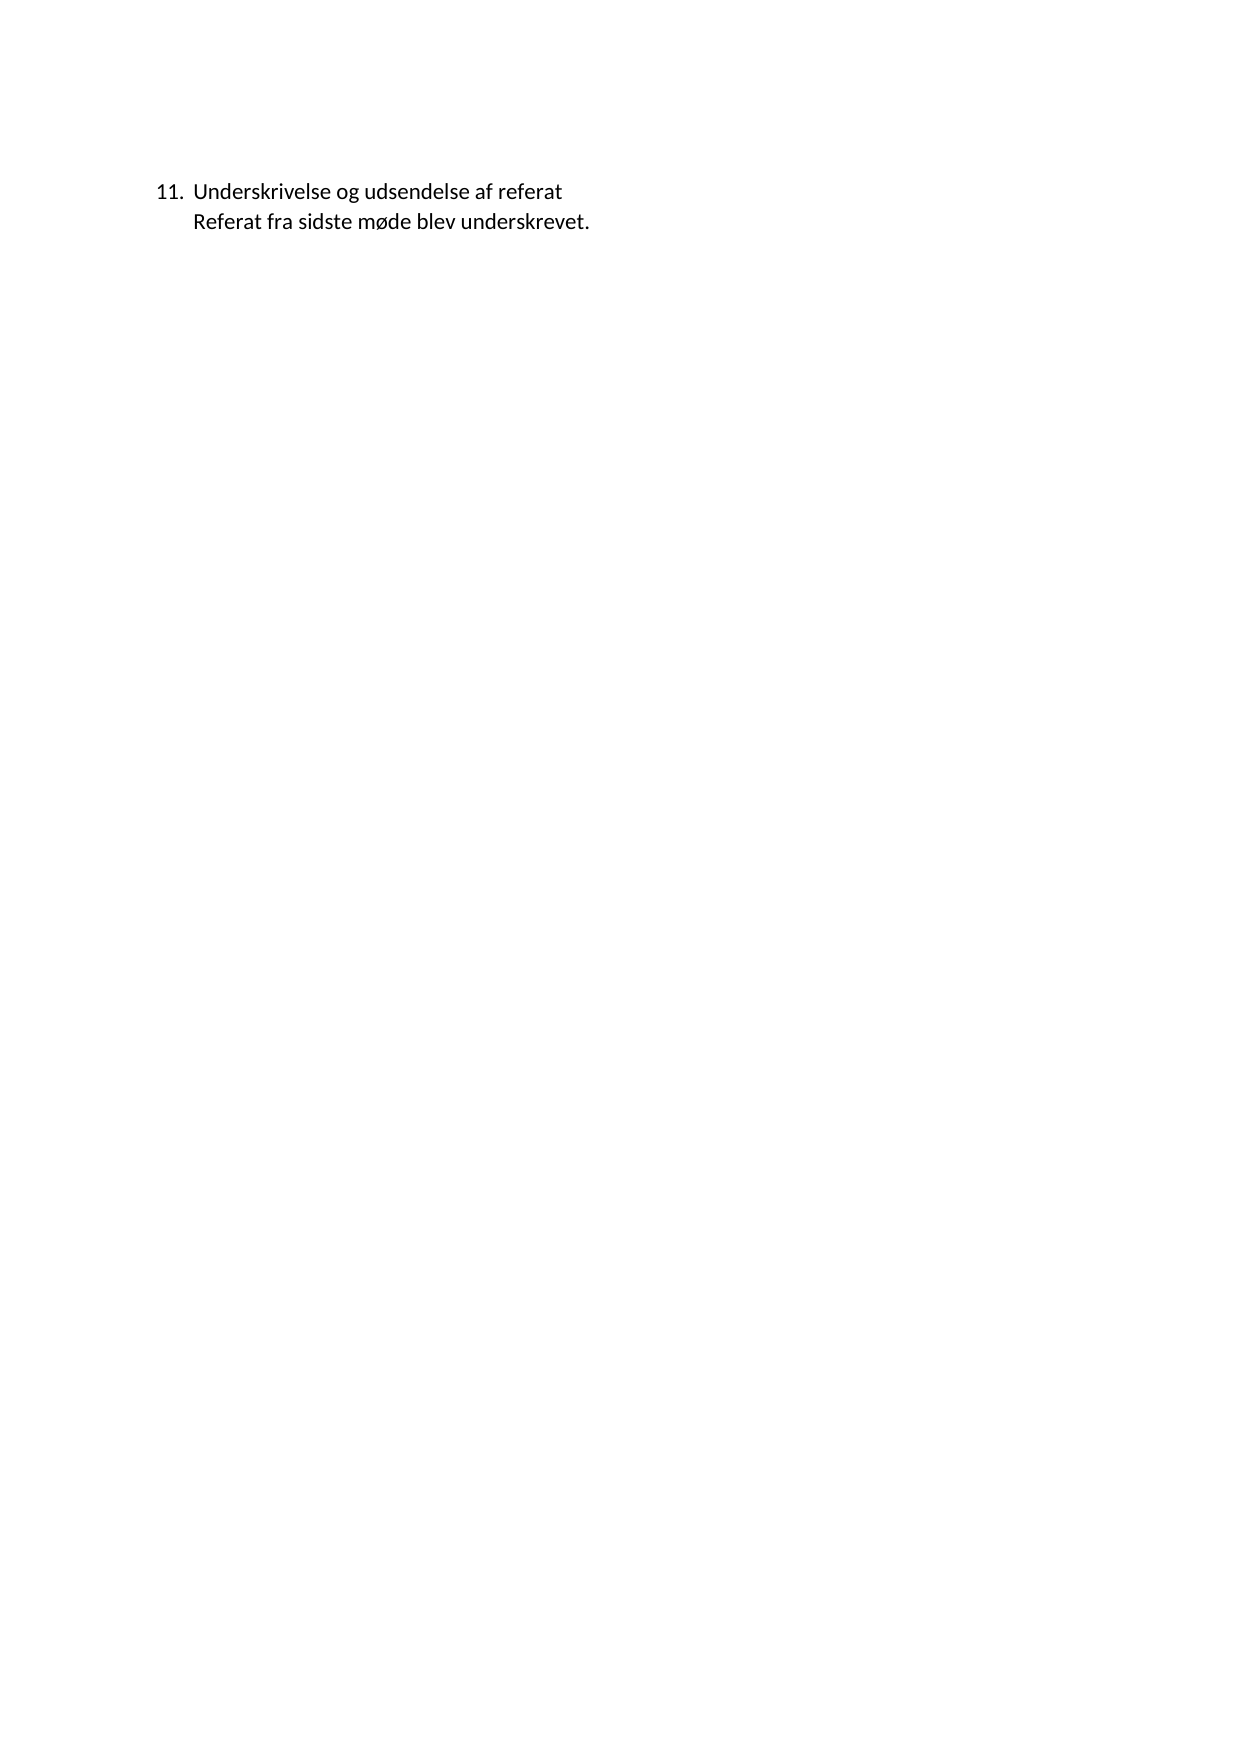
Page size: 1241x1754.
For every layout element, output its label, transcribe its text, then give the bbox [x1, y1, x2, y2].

list Underskrivelse og udsendelse af referat Referat fra sidste møde blev underskrevet. [156, 177, 1122, 235]
